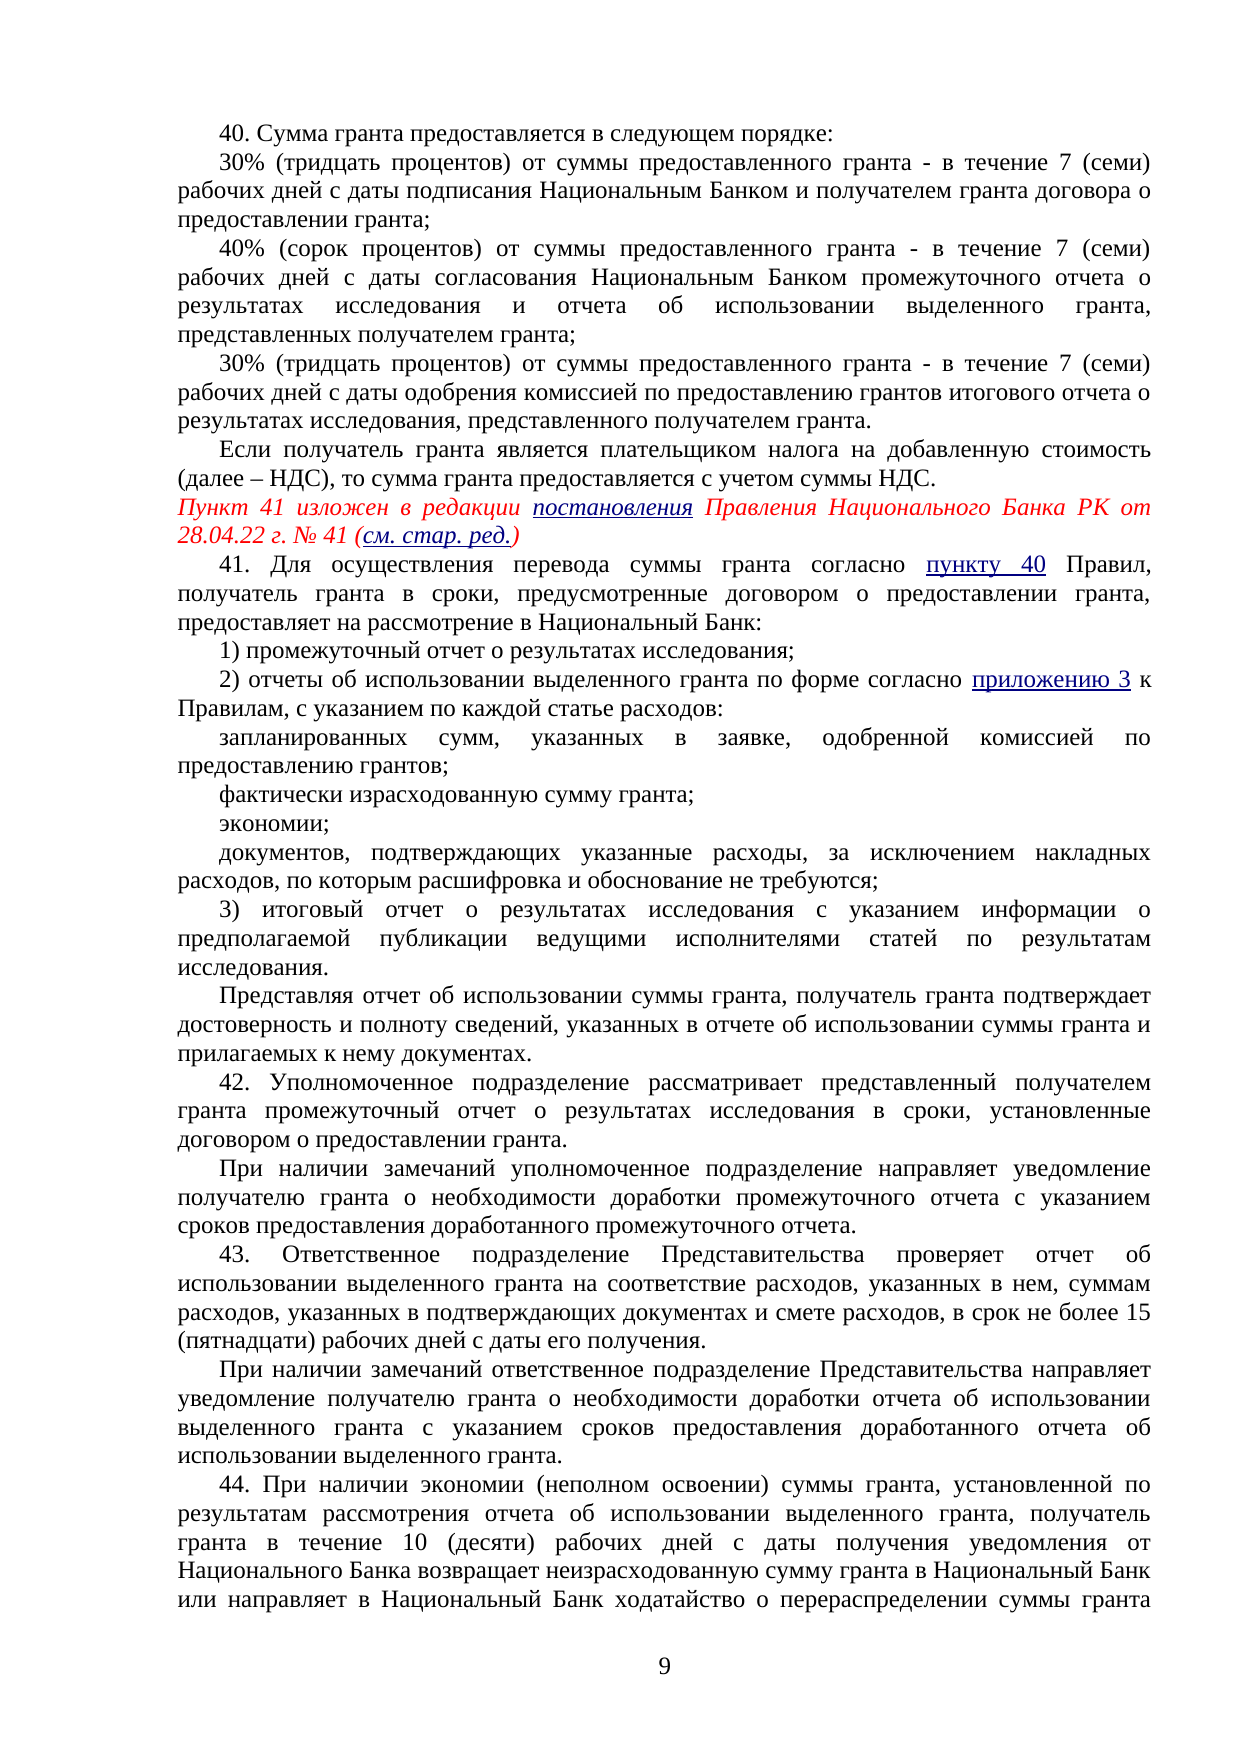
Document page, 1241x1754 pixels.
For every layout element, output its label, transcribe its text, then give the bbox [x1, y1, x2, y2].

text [177, 1469, 1152, 1613]
text 3) итоговый отчет о результатах исследования с указанием информации о предполагаемой публикации ведущими исполнителями статей по результатам исследования. [177, 894, 1152, 981]
text Если получатель гранта является плательщиком налога на добавленную стоимость (далее – НДС), то сумма гранта предоставляется с учетом суммы НДС. [177, 434, 1152, 492]
text 40% (сорок процентов) от суммы предоставленного гранта - в течение 7 (семи) рабочих дней с даты согласования Национальным Банком промежуточного отчета о результатах исследования и отчета об использовании выделенного гранта, представленных получателем гранта; [177, 233, 1152, 348]
text 43. Ответственное подразделение Представительства проверяет отчет об использовании выделенного гранта на соответствие расходов, указанных в нем, суммам расходов, указанных в подтверждающих документах и смете расходов, в срок не более 15 (пятнадцати) рабочих дней с даты его получения. [177, 1239, 1152, 1354]
text Пункт 41 изложен в редакции постановления Правления Национального Банка РК от 28.04.22 г. № 41 (см. стар. ред.) [177, 492, 1152, 549]
text фактически израсходованную сумму гранта; [177, 779, 1152, 808]
text При наличии замечаний уполномоченное подразделение направляет уведомление получателю гранта о необходимости доработки промежуточного отчета с указанием сроков предоставления доработанного промежуточного отчета. [177, 1153, 1152, 1239]
text 30% (тридцать процентов) от суммы предоставленного гранта - в течение 7 (семи) рабочих дней с даты одобрения комиссией по предоставлению грантов итогового отчета о результатах исследования, представленного получателем гранта. [177, 348, 1152, 434]
text 2) отчеты об использовании выделенного гранта по форме согласно приложению 3 к Правилам, с указанием по каждой статье расходов: [177, 664, 1152, 722]
text 1) промежуточный отчет о результатах исследования; [177, 636, 1152, 664]
text 30% (тридцать процентов) от суммы предоставленного гранта - в течение 7 (семи) рабочих дней с даты подписания Национальным Банком и получателем гранта договора о предоставлении гранта; [177, 147, 1152, 233]
text запланированных сумм, указанных в заявке, одобренной комиссией по предоставлению грантов; [177, 722, 1152, 779]
text Представляя отчет об использовании суммы гранта, получатель гранта подтверждает достоверность и полноту сведений, указанных в отчете об использовании суммы гранта и прилагаемых к нему документах. [177, 981, 1152, 1067]
text экономии; [177, 808, 1152, 837]
text При наличии замечаний ответственное подразделение Представительства направляет уведомление получателю гранта о необходимости доработки отчета об использовании выделенного гранта с указанием сроков предоставления доработанного отчета об использовании выделенного гранта. [177, 1354, 1152, 1469]
text документов, подтверждающих указанные расходы, за исключением накладных расходов, по которым расшифровка и обоснование не требуются; [177, 837, 1152, 894]
text 40. Сумма гранта предоставляется в следующем порядке: [177, 118, 1152, 147]
text 41. Для осуществления перевода суммы гранта согласно пункту 40 Правил, получатель гранта в сроки, предусмотренные договором о предоставлении гранта, предоставляет на рассмотрение в Национальный Банк: [177, 549, 1152, 636]
text 42. Уполномоченное подразделение рассматривает представленный получателем гранта промежуточный отчет о результатах исследования в сроки, установленные договором о предоставлении гранта. [177, 1067, 1152, 1153]
